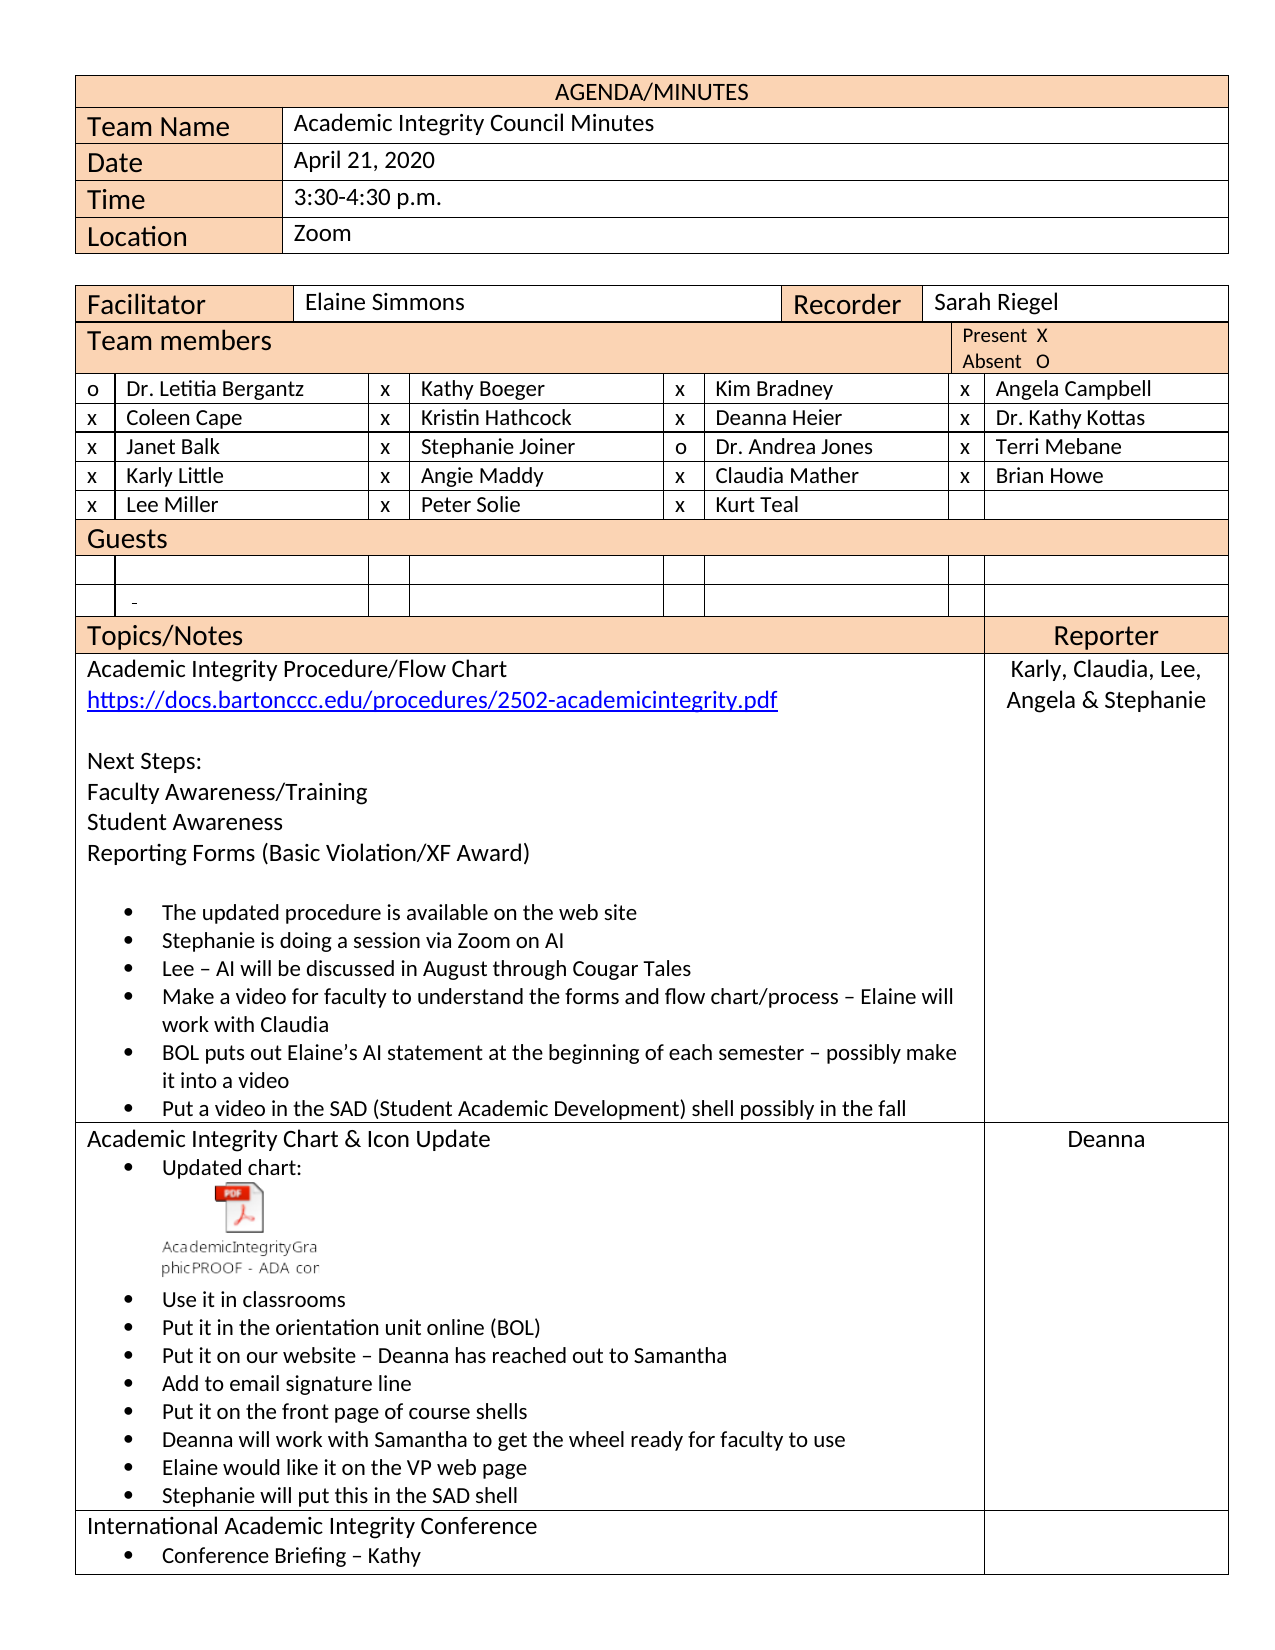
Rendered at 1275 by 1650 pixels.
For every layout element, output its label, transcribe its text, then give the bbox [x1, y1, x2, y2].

table_cell x [664, 462, 704, 489]
table_cell Kathy Boeger [410, 374, 663, 402]
table_cell [705, 585, 948, 616]
table_cell x [949, 404, 984, 431]
table_cell Academic Integrity Chart & Icon Update Updated chart: Use it in classrooms Put it in the orientation unit online (BOL) Put it on our website – Deanna has reached out to Samantha Add to email signature line Put it on the front page of course shells Deanna will work with Samantha to get the wheel ready for faculty to use Elaine would like it on the VP web page Stephanie will put this in the SAD shell [76, 1123, 984, 1509]
table_cell [985, 556, 1228, 584]
table_cell [410, 556, 663, 584]
table_cell [410, 585, 663, 616]
table_cell x [949, 462, 984, 489]
table_cell Coleen Cape [116, 404, 368, 431]
table_cell Dr. Letitia Bergantz [116, 374, 368, 402]
table_cell x [76, 433, 114, 461]
table_cell Peter Solie [410, 491, 663, 519]
table_cell [664, 585, 704, 616]
table_cell [985, 491, 1228, 519]
table_cell x [949, 374, 984, 402]
table_cell Dr. Kathy Kottas [985, 404, 1228, 431]
table_cell Stephanie Joiner [410, 433, 663, 461]
table_cell o [76, 374, 114, 402]
table_cell Angie Maddy [410, 462, 663, 489]
table_cell [369, 556, 409, 584]
table_cell [705, 556, 948, 584]
table_cell Karly Little [116, 462, 368, 489]
table_header Elaine Simmons [294, 286, 781, 321]
table_cell Team Name [76, 108, 282, 143]
table_cell Zoom [283, 218, 1228, 253]
table_header Recorder [782, 286, 922, 321]
table_cell Brian Howe [985, 462, 1228, 489]
table_cell Location [76, 218, 282, 253]
table_header AGENDA/MINUTES [76, 76, 1228, 107]
table_cell [116, 556, 368, 584]
table_cell Kurt Teal [705, 491, 948, 519]
table_cell Kim Bradney [705, 374, 948, 402]
table_cell 3:30-4:30 p.m. [283, 181, 1228, 217]
table_cell x [369, 374, 409, 402]
table_cell [949, 491, 984, 519]
table_cell x [76, 462, 114, 489]
table_cell April 21, 2020 [283, 144, 1228, 180]
table_cell x [949, 433, 984, 461]
table_cell Terri Mebane [985, 433, 1228, 461]
table_cell x [76, 404, 114, 431]
table_cell Deanna Heier [705, 404, 948, 431]
table_cell x [664, 491, 704, 519]
table_cell x [664, 404, 704, 431]
table_cell Claudia Mather [705, 462, 948, 489]
table_cell x [664, 374, 704, 402]
table_cell x [369, 433, 409, 461]
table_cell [76, 1511, 984, 1574]
table_cell Janet Balk [116, 433, 368, 461]
table_cell [76, 556, 114, 584]
table_cell x [369, 404, 409, 431]
table_cell Academic Integrity Council Minutes [283, 108, 1228, 143]
table_cell Angela Campbell [985, 374, 1228, 402]
table_cell Time [76, 181, 282, 217]
table_cell [76, 585, 114, 616]
table_cell Date [76, 144, 282, 180]
table_cell [985, 1511, 1228, 1574]
table_cell Reporter [985, 617, 1228, 653]
table_cell Dr. Andrea Jones [705, 433, 948, 461]
table_cell [949, 556, 984, 584]
table_cell Karly, Claudia, Lee, Angela & Stephanie [985, 654, 1228, 1122]
table_cell x [76, 491, 114, 519]
table_cell Kristin Hathcock [410, 404, 663, 431]
table_header Facilitator [76, 286, 293, 321]
table_cell Topics/Notes [76, 617, 984, 653]
table_cell o [664, 433, 704, 461]
table_cell Lee Miller [116, 491, 368, 519]
table_cell [985, 585, 1228, 616]
table_cell [369, 585, 409, 616]
table_cell [116, 585, 368, 616]
table_cell Academic Integrity Procedure/Flow Chart https://docs.bartonccc.edu/procedures/2502-academicintegrity.pdf Next Steps: Faculty Awareness/Training Student Awareness Reporting Forms (Basic Violation/XF Award) The updated procedure is available on the web site Stephanie is doing a session via Zoom on AI Lee – AI will be discussed in August through Cougar Tales Make a video for faculty to understand the forms and flow chart/process – Elaine will work with Claudia BOL puts out Elaine’s AI statement at the beginning of each semester – possibly make it into a video Put a video in the SAD (Student Academic Development) shell possibly in the fall [76, 654, 984, 1122]
table_header Sarah Riegel [923, 286, 1228, 321]
table_cell [664, 556, 704, 584]
table_cell Guests [76, 520, 1228, 555]
table_cell [949, 585, 984, 616]
table_cell Present X Absent O [952, 323, 1228, 373]
table_cell x [369, 462, 409, 489]
table_cell Deanna [985, 1123, 1228, 1509]
table_cell Team members [76, 323, 951, 373]
table_cell x [369, 491, 409, 519]
